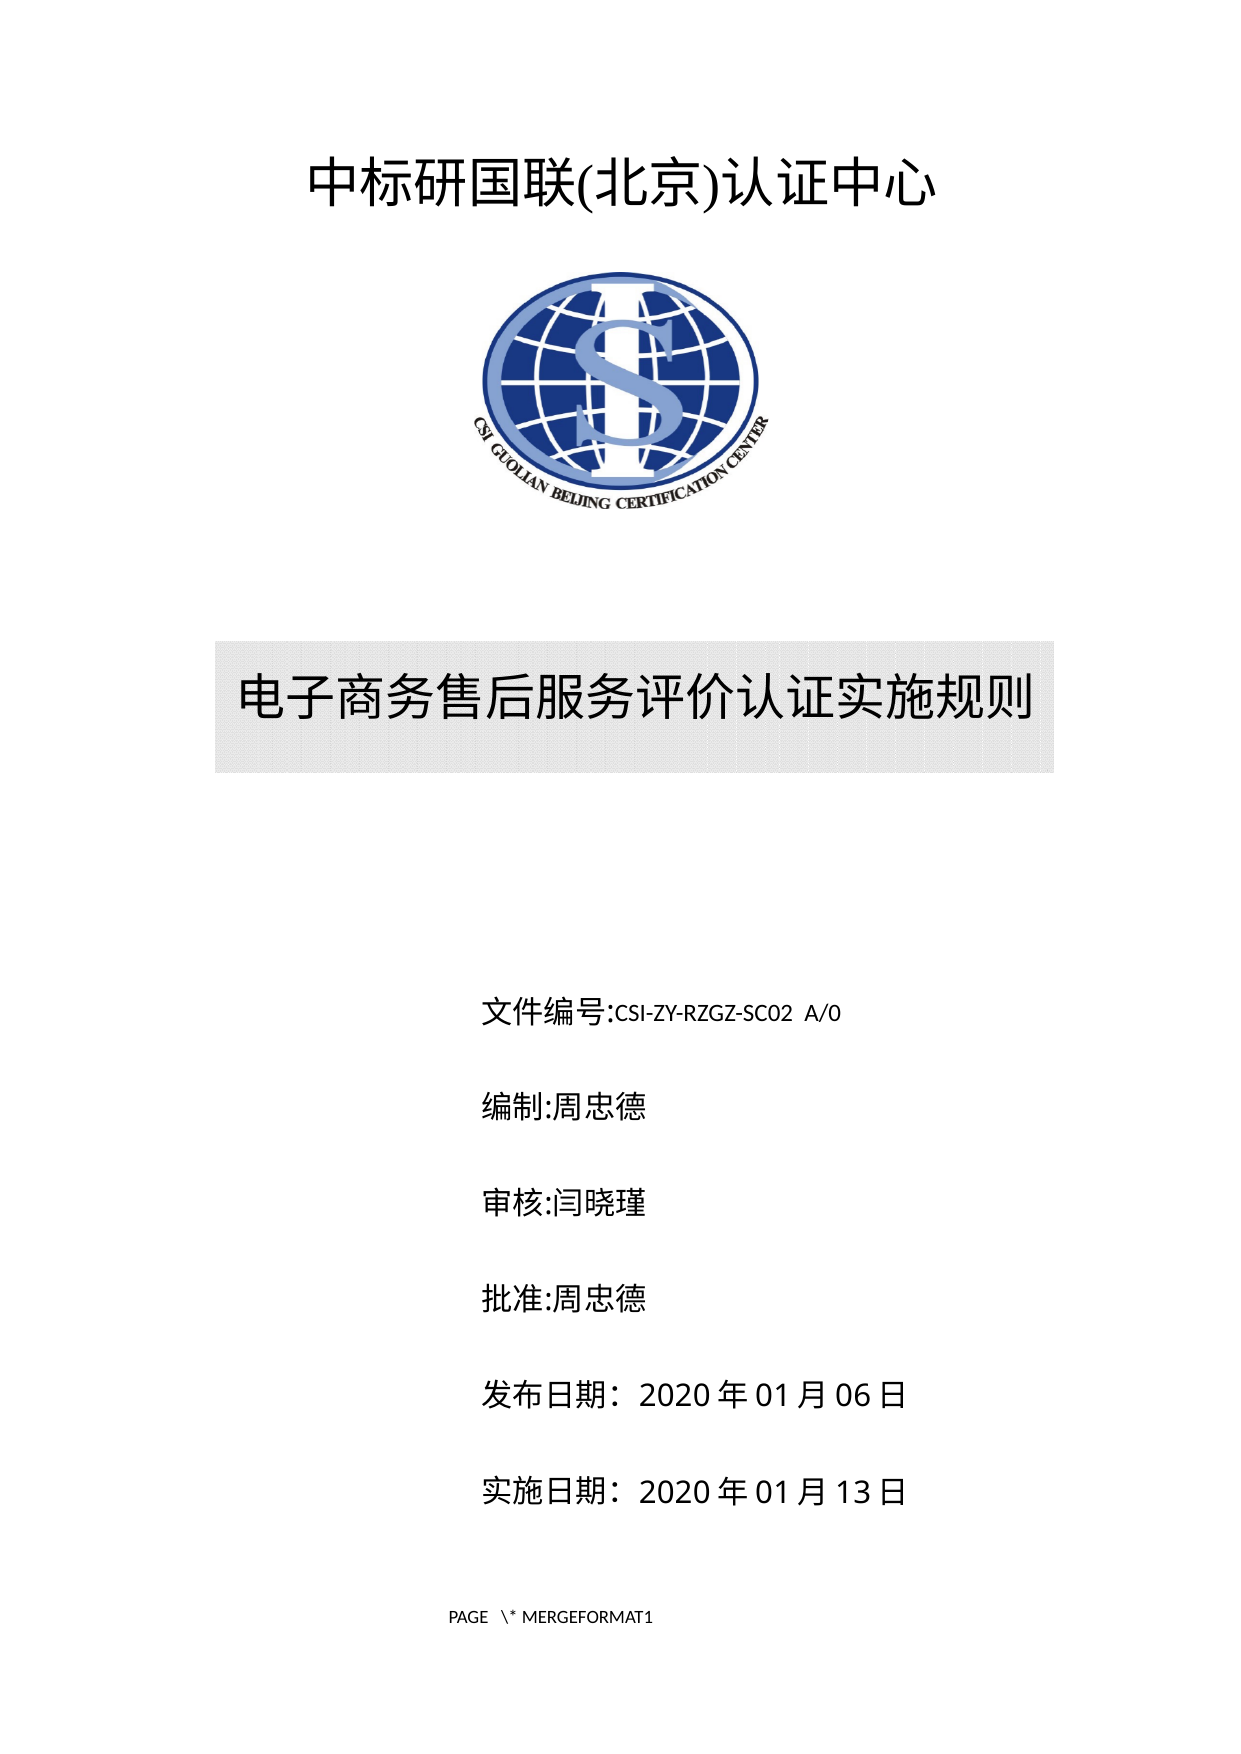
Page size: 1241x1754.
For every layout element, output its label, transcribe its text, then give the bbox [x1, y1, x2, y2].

text 文件编号:CSI-ZY-RZGZ-SC02 A/0 [481, 976, 1122, 1041]
text 发布日期：2020年01月06日 [481, 1361, 928, 1426]
text 审核:闫晓瑾 [481, 1168, 882, 1233]
text 中标研国联(北京)认证中心 [305, 130, 1122, 228]
text 批准:周忠德 [481, 1264, 882, 1329]
picture [214, 641, 1054, 773]
picture [474, 272, 769, 509]
text 实施日期：2020年01月13日 [481, 1457, 928, 1522]
text 编制:周忠德 [481, 1072, 882, 1137]
